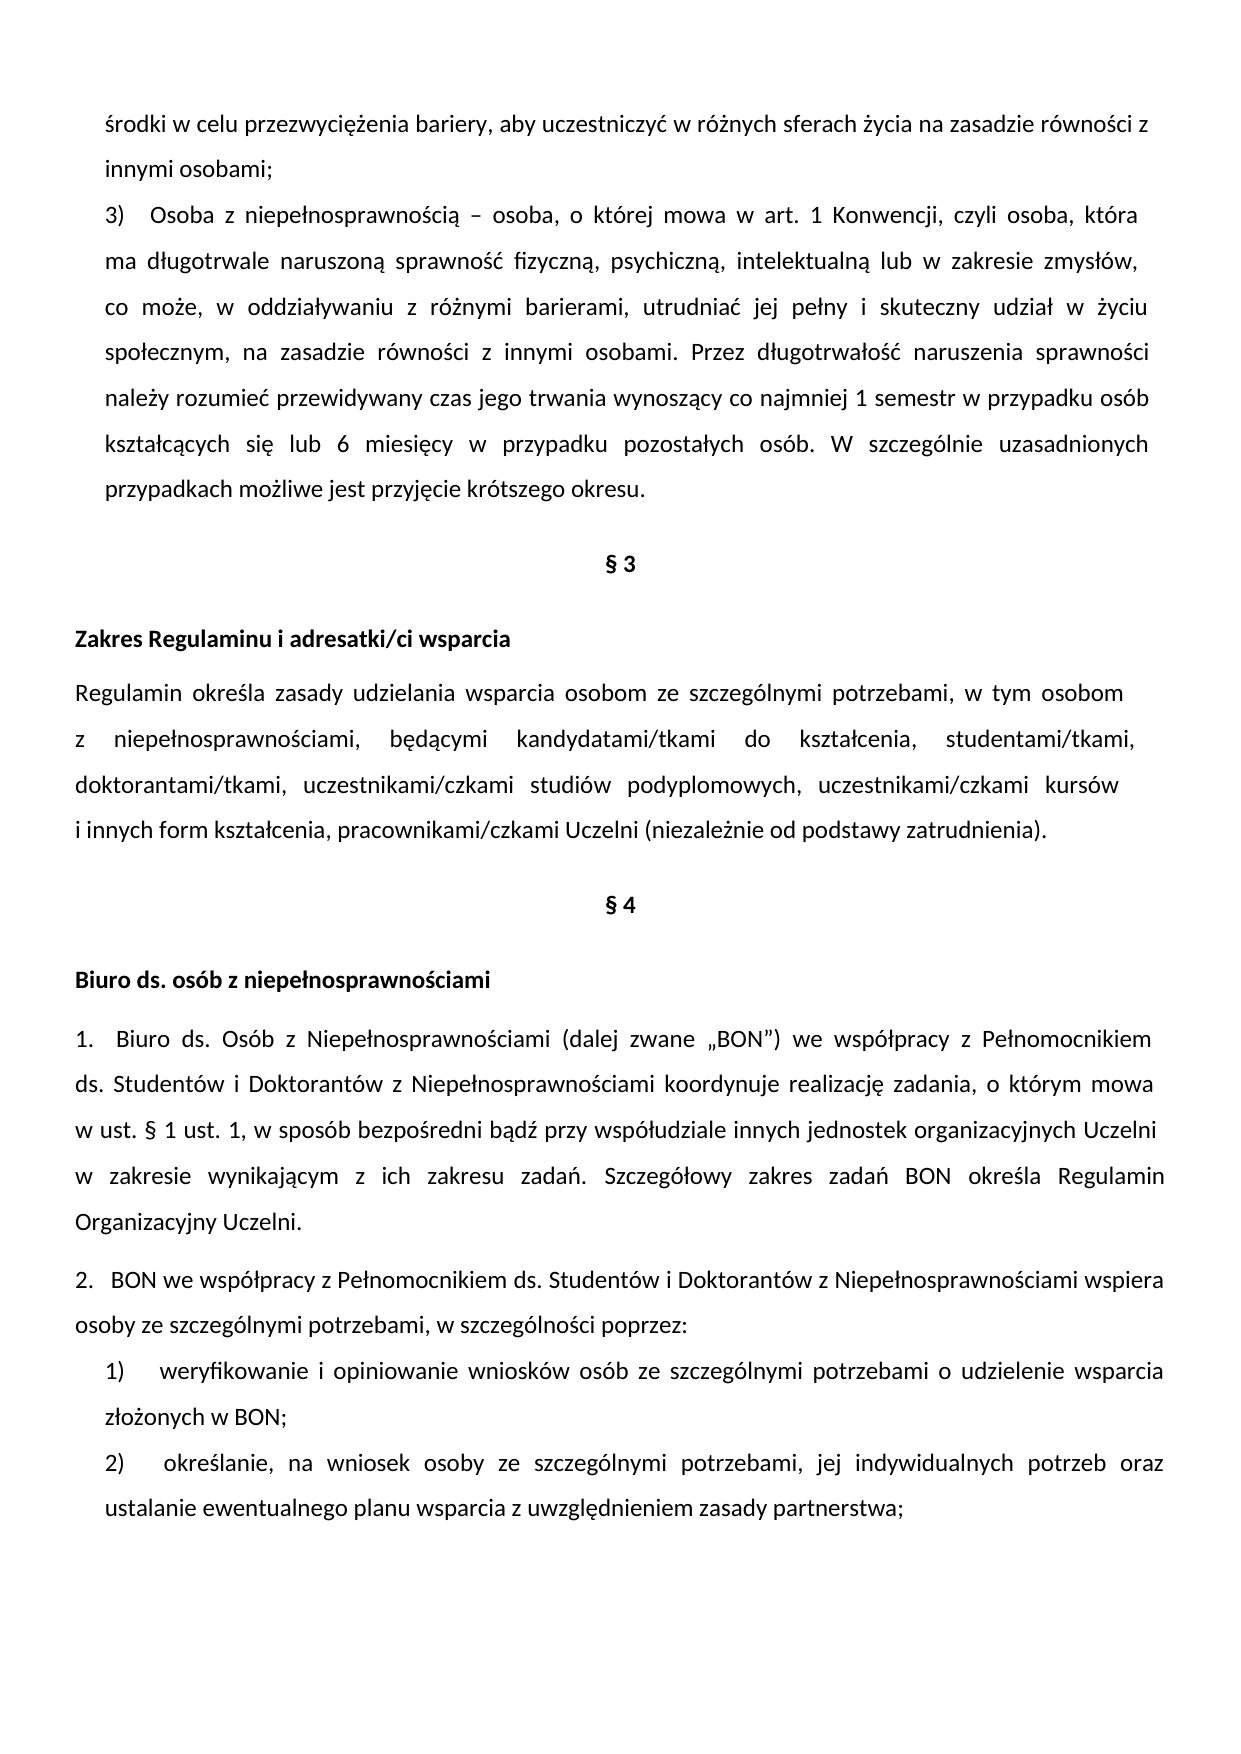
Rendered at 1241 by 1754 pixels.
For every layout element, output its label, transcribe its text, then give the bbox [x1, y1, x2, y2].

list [104, 108, 1151, 184]
list BON we współpracy z Pełnomocnikiem ds. Studentów i Doktorantów z Niepełnosprawnościami wspiera osoby ze szczególnymi potrzebami, w szczególności poprzez: [75, 1264, 1165, 1340]
subtitle § 3 [75, 548, 1165, 579]
list Biuro ds. Osób z Niepełnosprawnościami (dalej zwane „BON”) we współpracy z Pełnomocnikiem ds. Studentów i Doktorantów z Niepełnosprawnościami koordynuje realizację zadania, o którym mowa w ust. § 1 ust. 1, w sposób bezpośredni bądź przy współudziale innych jednostek organizacyjnych Uczelni w zakresie wynikającym z ich zakresu zadań. Szczegółowy zakres zadań BON określa Regulamin Organizacyjny Uczelni. [75, 1023, 1165, 1236]
subtitle Biuro ds. osób z niepełnosprawnościami [75, 964, 1165, 995]
list weryfikowanie i opiniowanie wniosków osób ze szczególnymi potrzebami o udzielenie wsparcia złożonych w BON; [104, 1355, 1165, 1432]
list określanie, na wniosek osoby ze szczególnymi potrzebami, jej indywidualnych potrzeb oraz ustalanie ewentualnego planu wsparcia z uwzględnieniem zasady partnerstwa; [104, 1447, 1165, 1523]
subtitle § 4 [75, 889, 1165, 920]
text Regulamin określa zasady udzielania wsparcia osobom ze szczególnymi potrzebami, w tym osobom z niepełnosprawnościami, będącymi kandydatami/tkami do kształcenia, studentami/tkami, doktorantami/tkami, uczestnikami/czkami studiów podyplomowych, uczestnikami/czkami kursów i innych form kształcenia, pracownikami/czkami Uczelni (niezależnie od podstawy zatrudnienia). [75, 677, 1136, 845]
list Osoba z niepełnosprawnością – osoba, o której mowa w art. 1 Konwencji, czyli osoba, która ma długotrwale naruszoną sprawność fizyczną, psychiczną, intelektualną lub w zakresie zmysłów, co może, w oddziaływaniu z różnymi barierami, utrudniać jej pełny i skuteczny udział w życiu społecznym, na zasadzie równości z innymi osobami. Przez długotrwałość naruszenia sprawności należy rozumieć przewidywany czas jego trwania wynoszący co najmniej 1 semestr w przypadku osób kształcących się lub 6 miesięcy w przypadku pozostałych osób. W szczególnie uzasadnionych przypadkach możliwe jest przyjęcie krótszego okresu. [104, 199, 1151, 504]
subtitle Zakres Regulaminu i adresatki/ci wsparcia [75, 623, 1165, 654]
